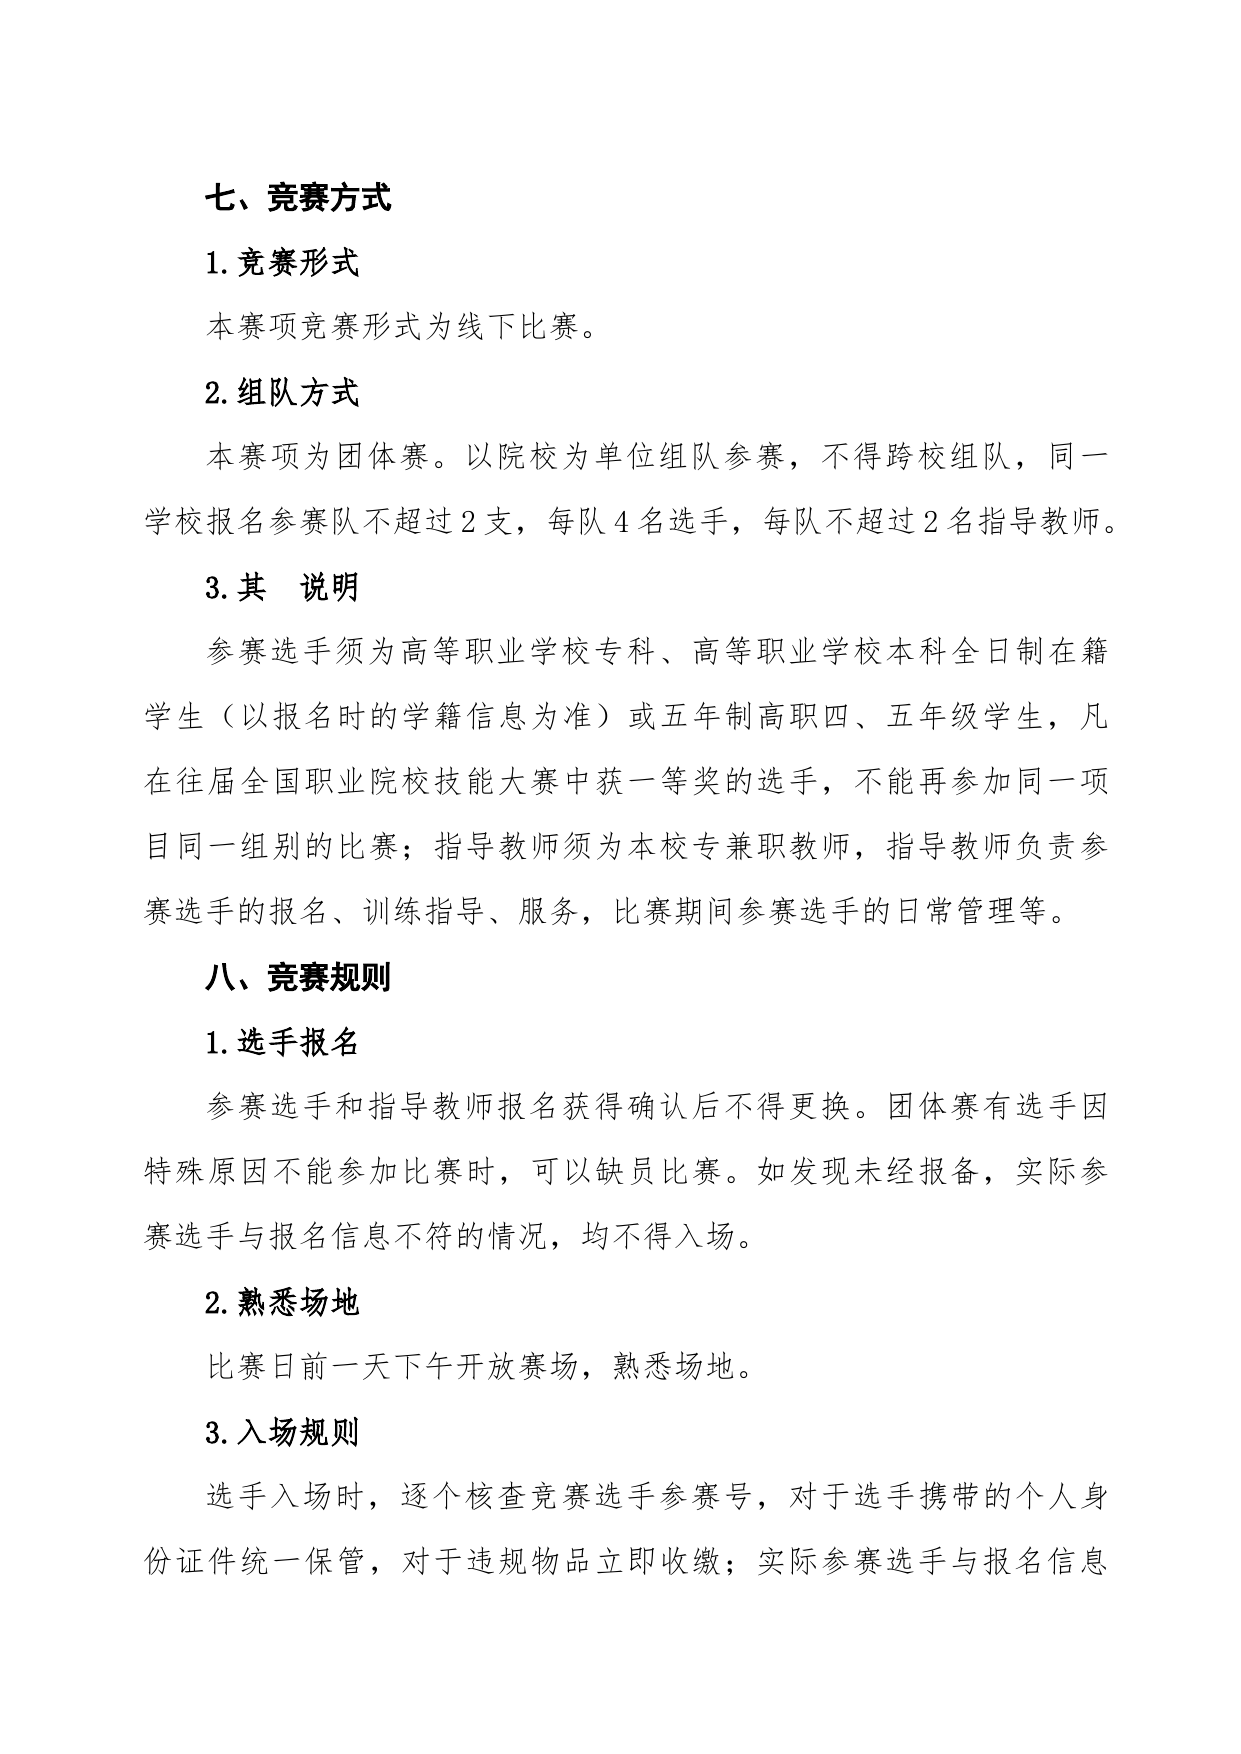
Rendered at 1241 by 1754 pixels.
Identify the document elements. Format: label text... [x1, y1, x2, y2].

text 1.竞赛形式 [142, 227, 1110, 292]
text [142, 1462, 1110, 1592]
subtitle 八、竞赛规则 [142, 942, 1110, 1007]
text 3.其它说明 [142, 552, 1110, 617]
text 2.熟悉场地 [142, 1267, 1110, 1332]
text 本赛项竞赛形式为线下比赛。 [142, 292, 1110, 357]
text 比赛日前一天下午开放赛场，熟悉场地。 [142, 1332, 1110, 1397]
text 2.组队方式 [142, 357, 1110, 422]
subtitle 七、竞赛方式 [142, 162, 1110, 227]
text 1.选手报名 [142, 1007, 1110, 1072]
text 本赛项为团体赛。以院校为单位组队参赛，不得跨校组队，同一学校报名参赛队不超过2支，每队4名选手，每队不超过2名指导教师。 [142, 422, 1110, 552]
text 3.入场规则 [142, 1397, 1110, 1462]
text 参赛选手和指导教师报名获得确认后不得更换。团体赛有选手因特殊原因不能参加比赛时，可以缺员比赛。如发现未经报备，实际参赛选手与报名信息不符的情况，均不得入场。 [142, 1072, 1110, 1267]
text 参赛选手须为高等职业学校专科、高等职业学校本科全日制在籍学生（以报名时的学籍信息为准）或五年制高职四、五年级学生，凡在往届全国职业院校技能大赛中获一等奖的选手，不能再参加同一项目同一组别的比赛；指导教师须为本校专兼职教师，指导教师负责参赛选手的报名、训练指导、服务，比赛期间参赛选手的日常管理等。 [142, 617, 1110, 942]
